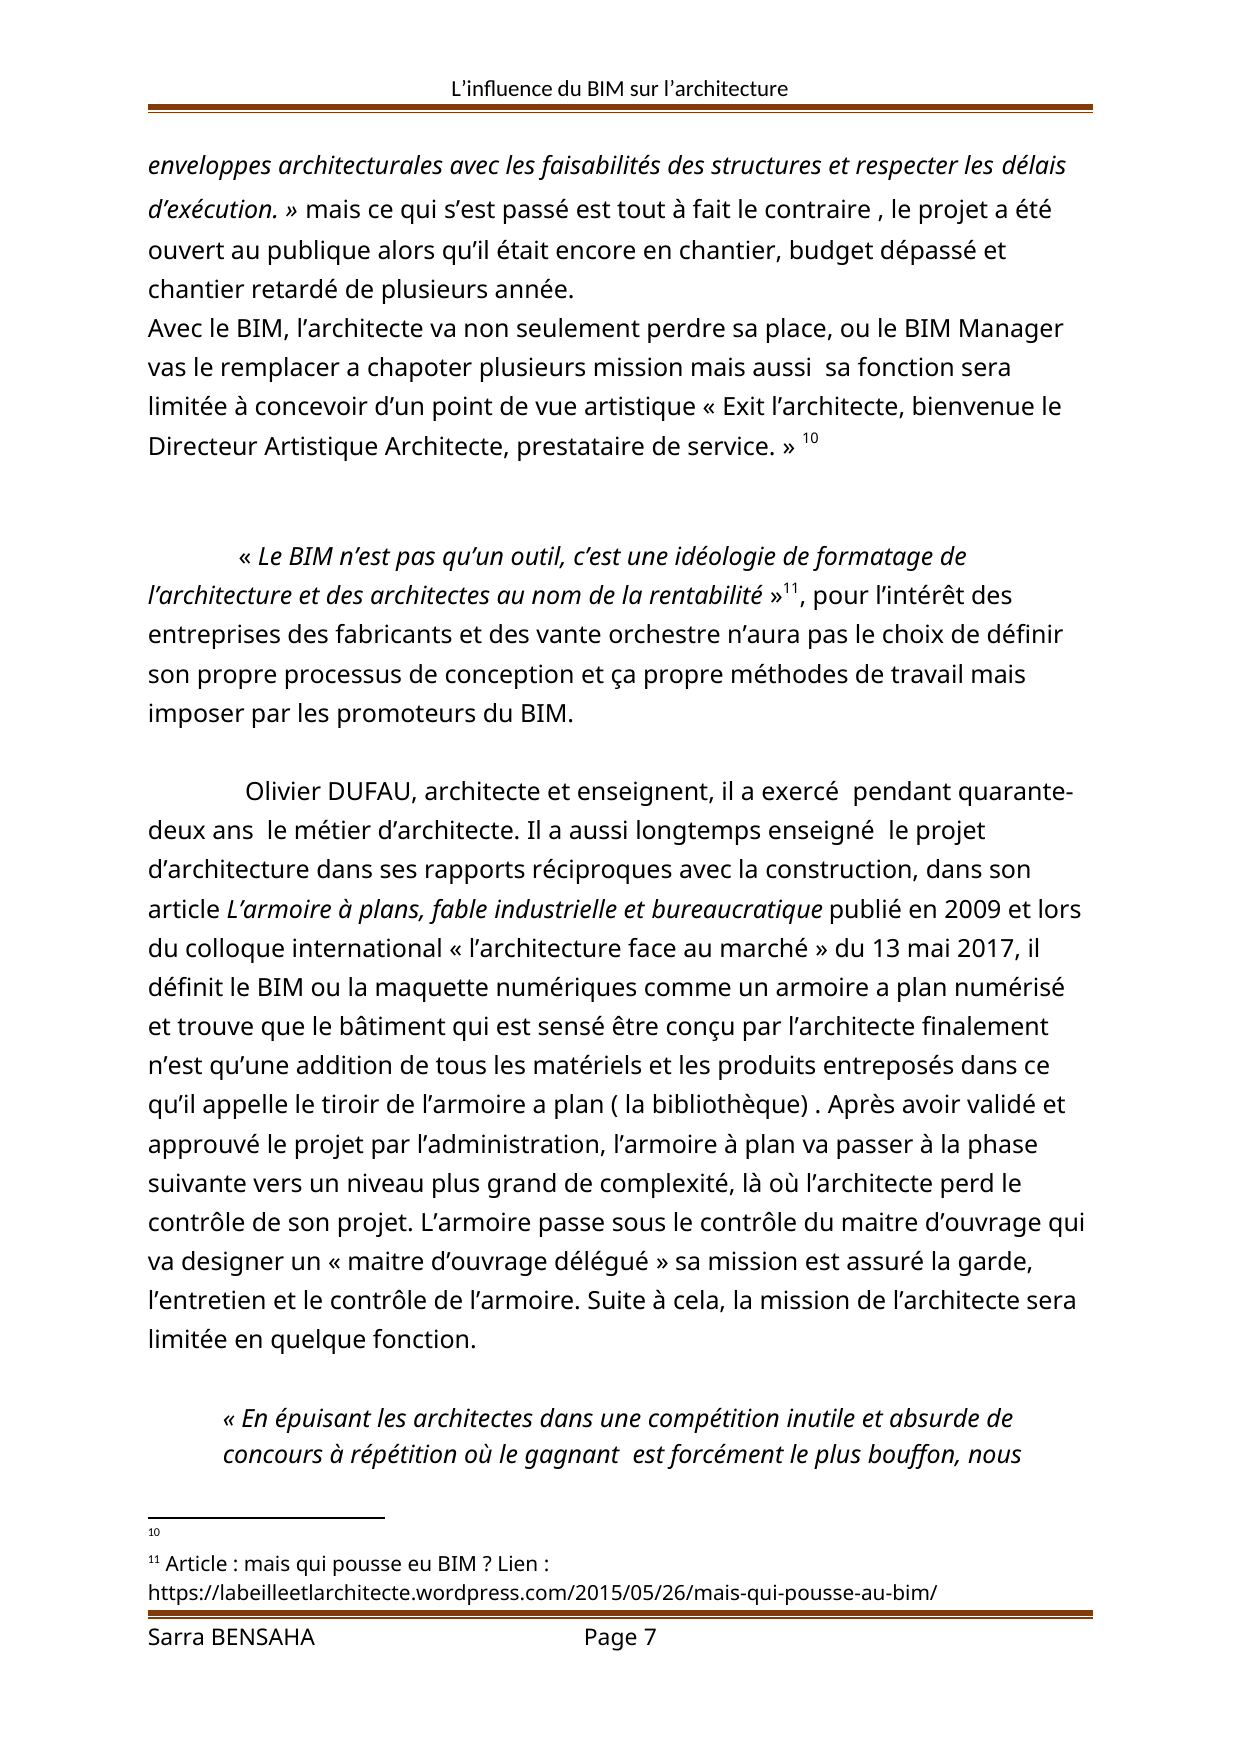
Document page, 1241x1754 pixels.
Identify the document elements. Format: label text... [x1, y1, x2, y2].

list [223, 1400, 1093, 1471]
text Olivier DUFAU, architecte et enseignent, il a exercé pendant quarante-deux ans le métier d’architecte. Il a aussi longtemps enseigné le projet d’architecture dans ses rapports réciproques avec la construction, dans son article L’armoire à plans, fable industrielle et bureaucratique publié en 2009 et lors du colloque international « l’architecture face au marché » du 13 mai 2017, il définit le BIM ou la maquette numériques comme un armoire a plan numérisé et trouve que le bâtiment qui est sensé être conçu par l’architecte finalement n’est qu’une addition de tous les matériels et les produits entreposés dans ce qu’il appelle le tiroir de l’armoire a plan ( la bibliothèque) . Après avoir validé et approuvé le projet par l’administration, l’armoire à plan va passer à la phase suivante vers un niveau plus grand de complexité, là où l’architecte perd le contrôle de son projet. L’armoire passe sous le contrôle du maitre d’ouvrage qui va designer un « maitre d’ouvrage délégué » sa mission est assuré la garde, l’entretien et le contrôle de l’armoire. Suite à cela, la mission de l’architecte sera limitée en quelque fonction. [148, 774, 1093, 1356]
text Avec le BIM, l’architecte va non seulement perdre sa place, ou le BIM Manager vas le remplacer a chapoter plusieurs mission mais aussi sa fonction sera limitée à concevoir d’un point de vue artistique « Exit l’architecte, bienvenue le Directeur Artistique Architecte, prestataire de service. » [148, 311, 1093, 462]
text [148, 148, 1093, 306]
text « Le BIM n’est pas qu’un outil, c’est une idéologie de formatage de l’architecture et des architectes au nom de la rentabilité », pour l’intérêt des entreprises des fabricants et des vante orchestre n’aura pas le choix de définir son propre processus de conception et ça propre méthodes de travail mais imposer par les promoteurs du BIM. [148, 539, 1093, 729]
